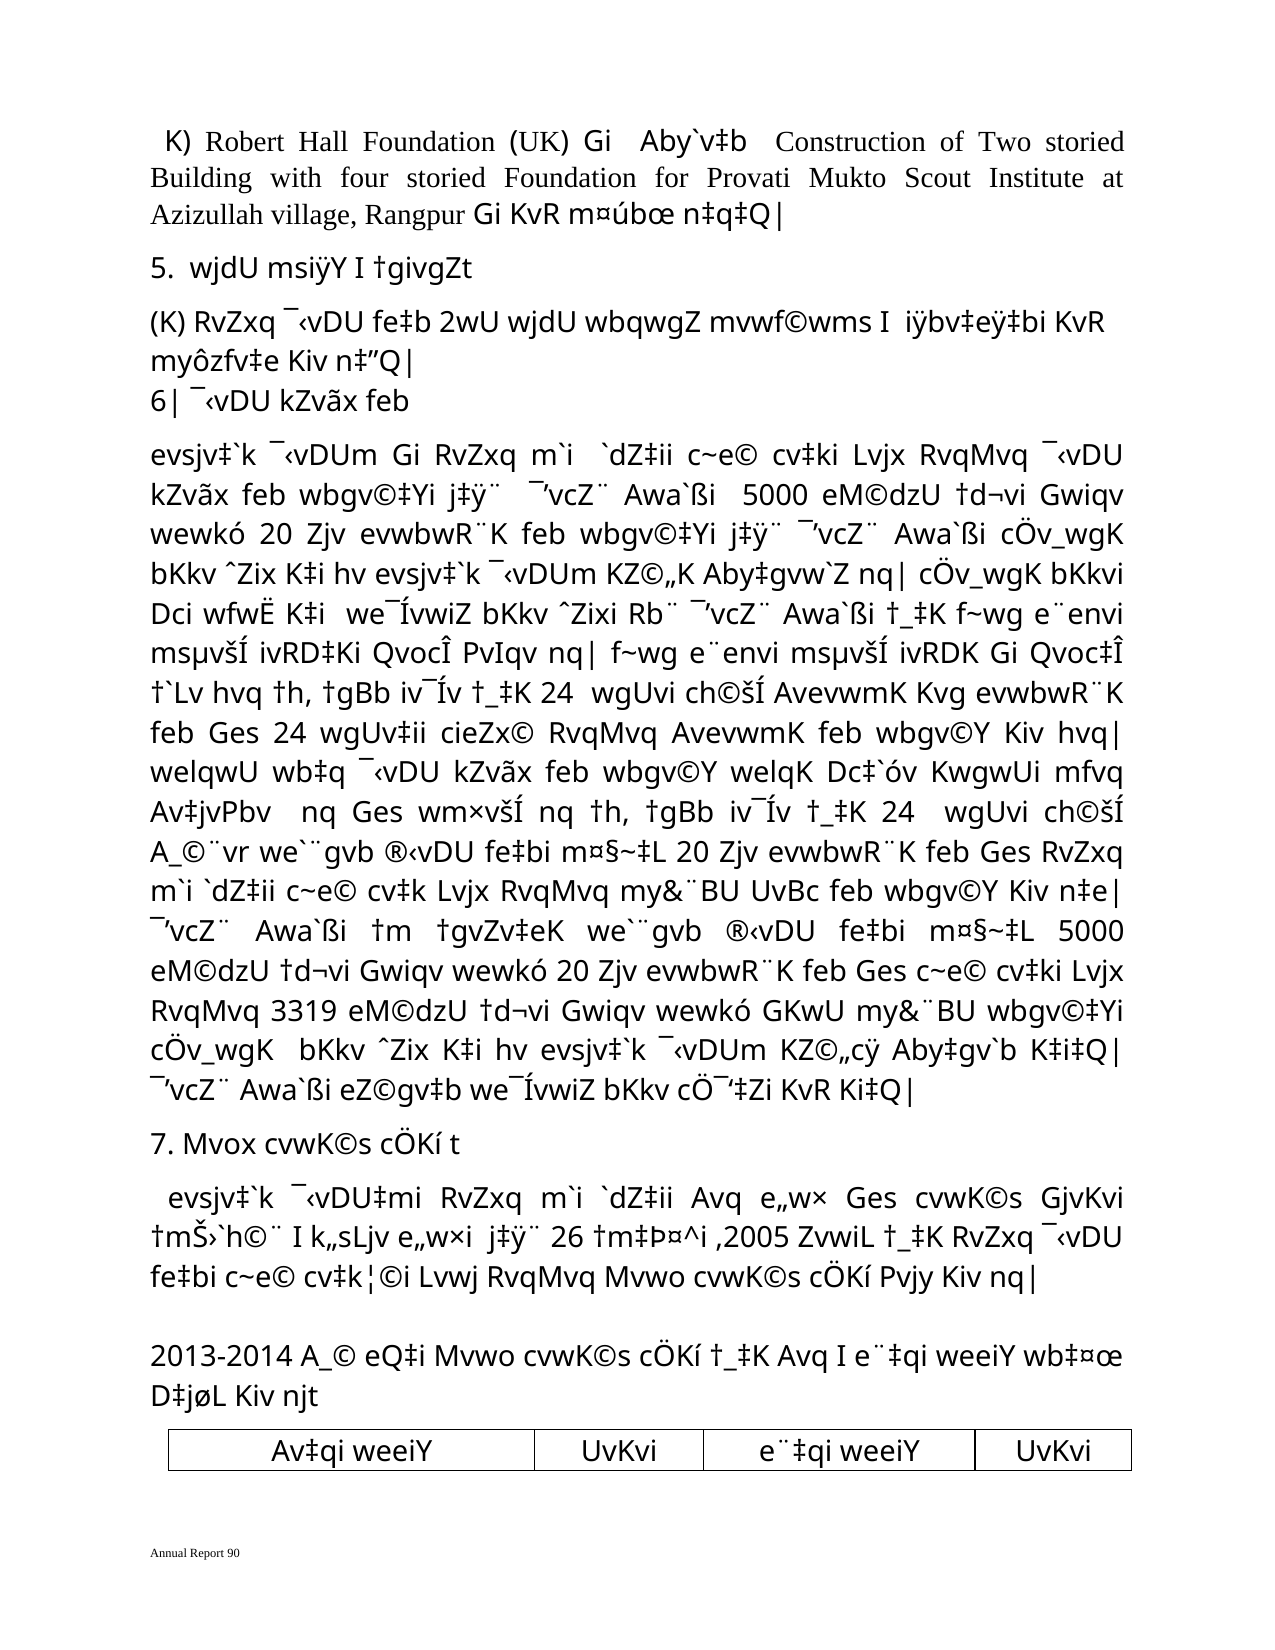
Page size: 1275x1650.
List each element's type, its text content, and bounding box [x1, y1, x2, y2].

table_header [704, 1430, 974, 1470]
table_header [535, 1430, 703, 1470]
text (K) RvZxq ¯‹vDU fe‡b 2wU wjdU wbqwgZ mvwf©wms I iÿbv‡eÿ‡bi KvR myôzfv‡e Kiv n‡”Q| [150, 301, 1125, 380]
text evsjv‡`k ¯‹vDU‡mi RvZxq m`i `dZ‡ii Avq e„w× Ges cvwK©s GjvKvi †mŠ›`h©¨ I k„sLjv e„w×i j‡ÿ¨ 26 †m‡Þ¤^i ,2005 ZvwiL †_‡K RvZxq ¯‹vDU fe‡bi c~e© cv‡k¦©i Lvwj RvqMvq Mvwo cvwK©s cÖKí Pvjy Kiv nq| [150, 1177, 1125, 1296]
text 7. Mvox cvwK©s cÖKí t [150, 1123, 1125, 1163]
text K) Robert Hall Foundation (UK) Gi Aby`v‡b Construction of Two storied Building with four storied Foundation for Provati Mukto Scout Institute at Azizullah village, Rangpur Gi KvR m¤úbœ n‡q‡Q| [150, 120, 1125, 233]
text 6| ¯‹vDU kZvãx feb [150, 380, 1125, 420]
text 5. wjdU msiÿY I †givgZt [150, 247, 1125, 287]
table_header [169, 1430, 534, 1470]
text evsjv‡`k ¯‹vDUm Gi RvZxq m`i `dZ‡ii c~e© cv‡ki Lvjx RvqMvq ¯‹vDU kZvãx feb wbgv©‡Yi j‡ÿ¨ ¯’vcZ¨ Awa`ßi 5000 eM©dzU †d¬vi Gwiqv wewkó 20 Zjv evwbwR¨K feb wbgv©‡Yi j‡ÿ¨ ¯’vcZ¨ Awa`ßi cÖv_wgK bKkv ˆZix K‡i hv evsjv‡`k ¯‹vDUm KZ©„K Aby‡gvw`Z nq| cÖv_wgK bKkvi Dci wfwË K‡i we¯ÍvwiZ bKkv ˆZixi Rb¨ ¯’vcZ¨ Awa`ßi †_‡K f~wg e¨envi msµvšÍ ivRD‡Ki QvocÎ PvIqv nq| f~wg e¨envi msµvšÍ ivRDK Gi Qvoc‡Î †`Lv hvq †h, †gBb iv¯Ív †_‡K 24 wgUvi ch©šÍ AvevwmK Kvg evwbwR¨K feb Ges 24 wgUv‡ii cieZx© RvqMvq AvevwmK feb wbgv©Y Kiv hvq| welqwU wb‡q ¯‹vDU kZvãx feb wbgv©Y welqK Dc‡`óv KwgwUi mfvq Av‡jvPbv nq Ges wm×všÍ nq †h, †gBb iv¯Ív †_‡K 24 wgUvi ch©šÍ A_©¨vr we`¨gvb ®‹vDU fe‡bi m¤§~‡L 20 Zjv evwbwR¨K feb Ges RvZxq m`i `dZ‡ii c~e© cv‡k Lvjx RvqMvq my&¨BU UvBc feb wbgv©Y Kiv n‡e| ¯’vcZ¨ Awa`ßi †m †gvZv‡eK we`¨gvb ®‹vDU fe‡bi m¤§~‡L 5000 eM©dzU †d¬vi Gwiqv wewkó 20 Zjv evwbwR¨K feb Ges c~e© cv‡ki Lvjx RvqMvq 3319 eM©dzU †d¬vi Gwiqv wewkó GKwU my&¨BU wbgv©‡Yi cÖv_wgK bKkv ˆZix K‡i hv evsjv‡`k ¯‹vDUm KZ©„cÿ Aby‡gv`b K‡i‡Q| ¯’vcZ¨ Awa`ßi eZ©gv‡b we¯ÍvwiZ bKkv cÖ¯‘‡Zi KvR Ki‡Q| [150, 434, 1125, 1109]
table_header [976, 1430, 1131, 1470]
text 2013-2014 A_© eQ‡i Mvwo cvwK©s cÖKí †_‡K Avq I e¨‡qi weeiY wb‡¤œ D‡jøL Kiv njt [150, 1336, 1125, 1415]
